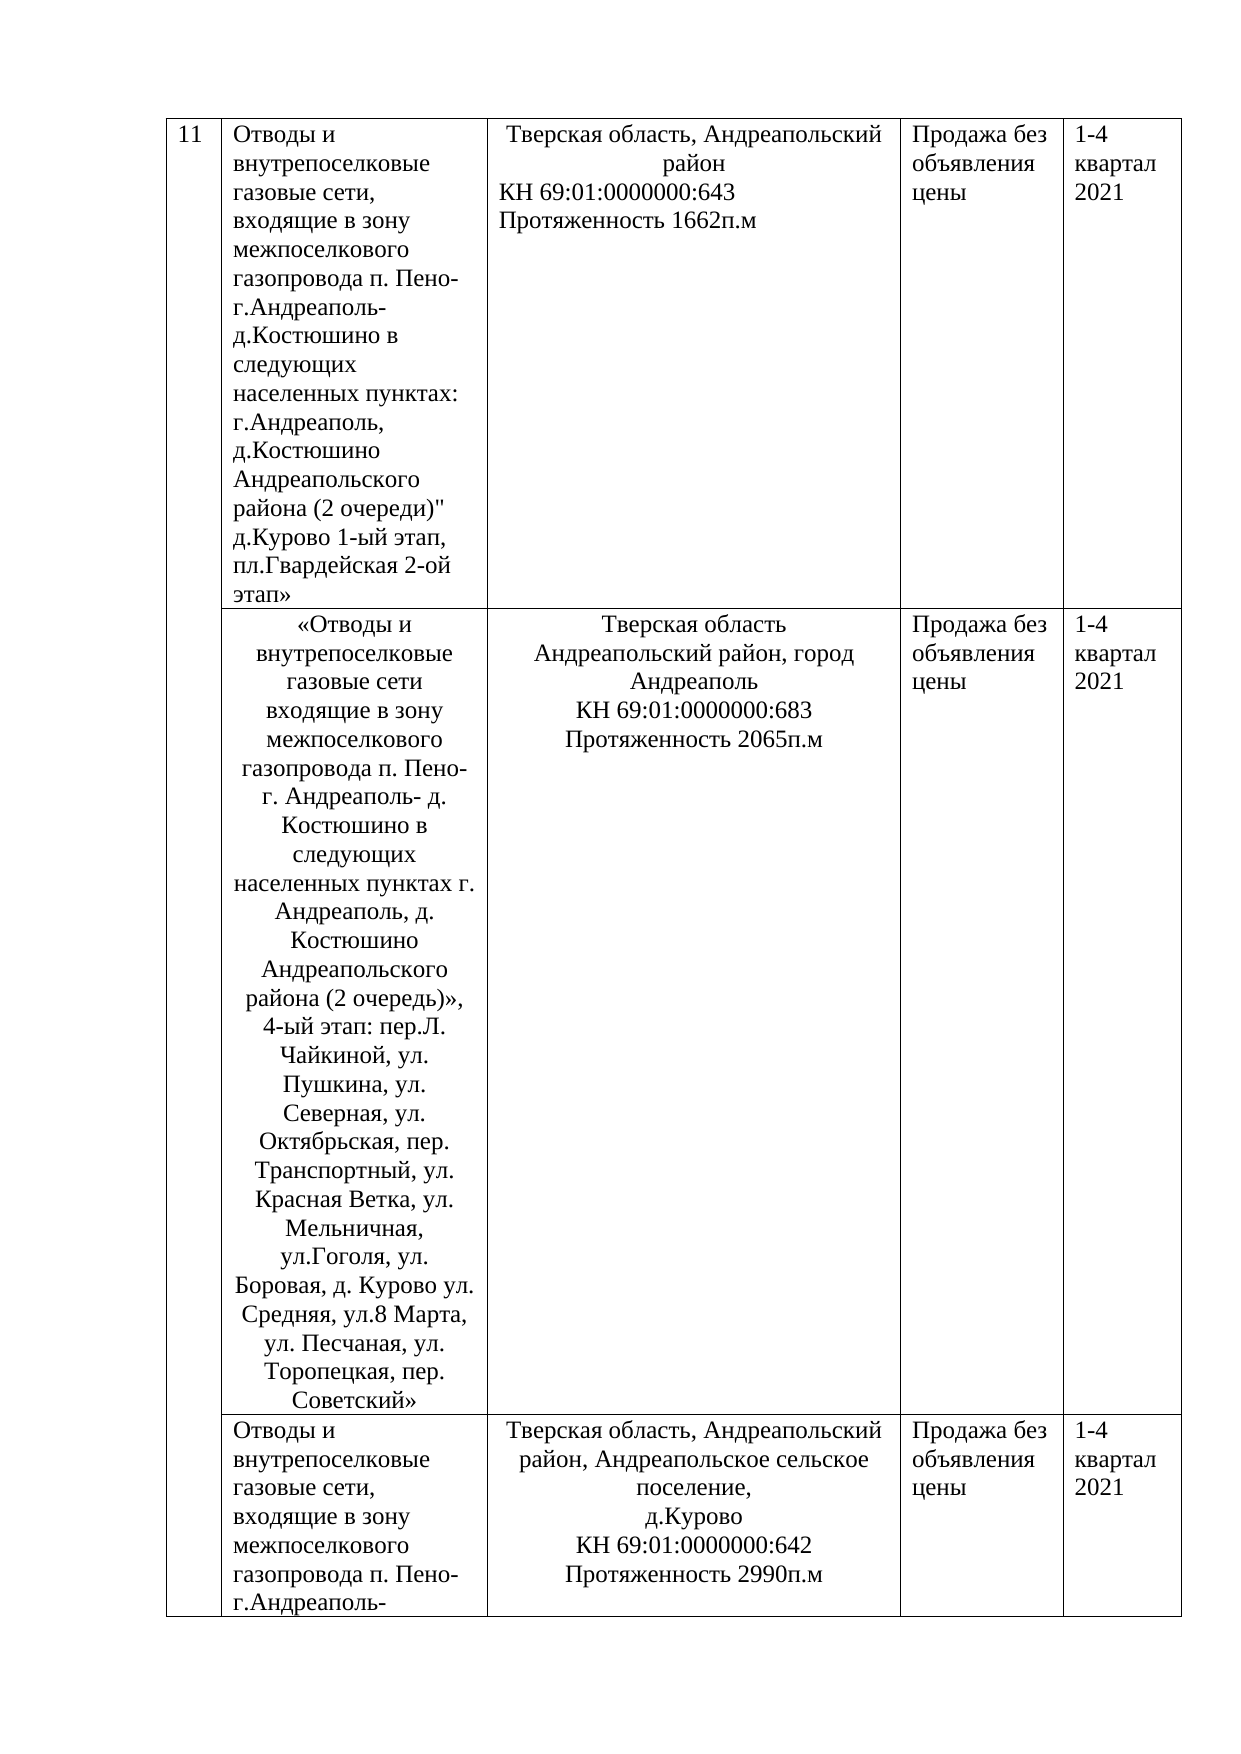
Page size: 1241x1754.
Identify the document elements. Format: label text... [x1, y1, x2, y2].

table_cell «Отводы и внутрепоселковые газовые сети входящие в зону межпоселкового газопровода п. Пено- г. Андреаполь- д. Костюшино в следующих населенных пунктах г. Андреаполь, д. Костюшино Андреапольского района (2 очередь)», 4-ый этап: пер.Л. Чайкиной, ул. Пушкина, ул. Северная, ул. Октябрьская, пер. Транспортный, ул. Красная Ветка, ул. Мельничная, ул.Гоголя, ул. Боровая, д. Курово ул. Средняя, ул.8 Марта, ул. Песчаная, ул. Торопецкая, пер. Советский» [222, 609, 487, 1414]
table_cell 1-4 квартал 2021 [1064, 1415, 1181, 1616]
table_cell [901, 119, 1063, 608]
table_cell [488, 1415, 900, 1616]
table_cell 1-4 квартал 2021 [1064, 609, 1181, 1414]
table_cell Продажа без объявления цены [901, 609, 1063, 1414]
table_cell Тверская область, Андреапольский район КН 69:01:0000000:643 Протяженность 1662п.м [488, 119, 900, 608]
table_cell 1-4 квартал 2021 [1064, 119, 1181, 608]
table_cell Отводы и внутрепоселковые газовые сети, входящие в зону межпоселкового газопровода п. Пено-г.Андреаполь-д.Костюшино в следующих населенных пунктах: г.Андреаполь, д.Костюшино Андреапольского района (2 очереди)" д.Курово 1-ый этап, пл.Гвардейская 2-ой этап» [222, 119, 487, 608]
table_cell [901, 1415, 1063, 1616]
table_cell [222, 1415, 487, 1616]
table_cell Тверская область Андреапольский район, город Андреаполь КН 69:01:0000000:683 Протяженность 2065п.м [488, 609, 900, 1414]
table_cell 11 [167, 119, 221, 1616]
